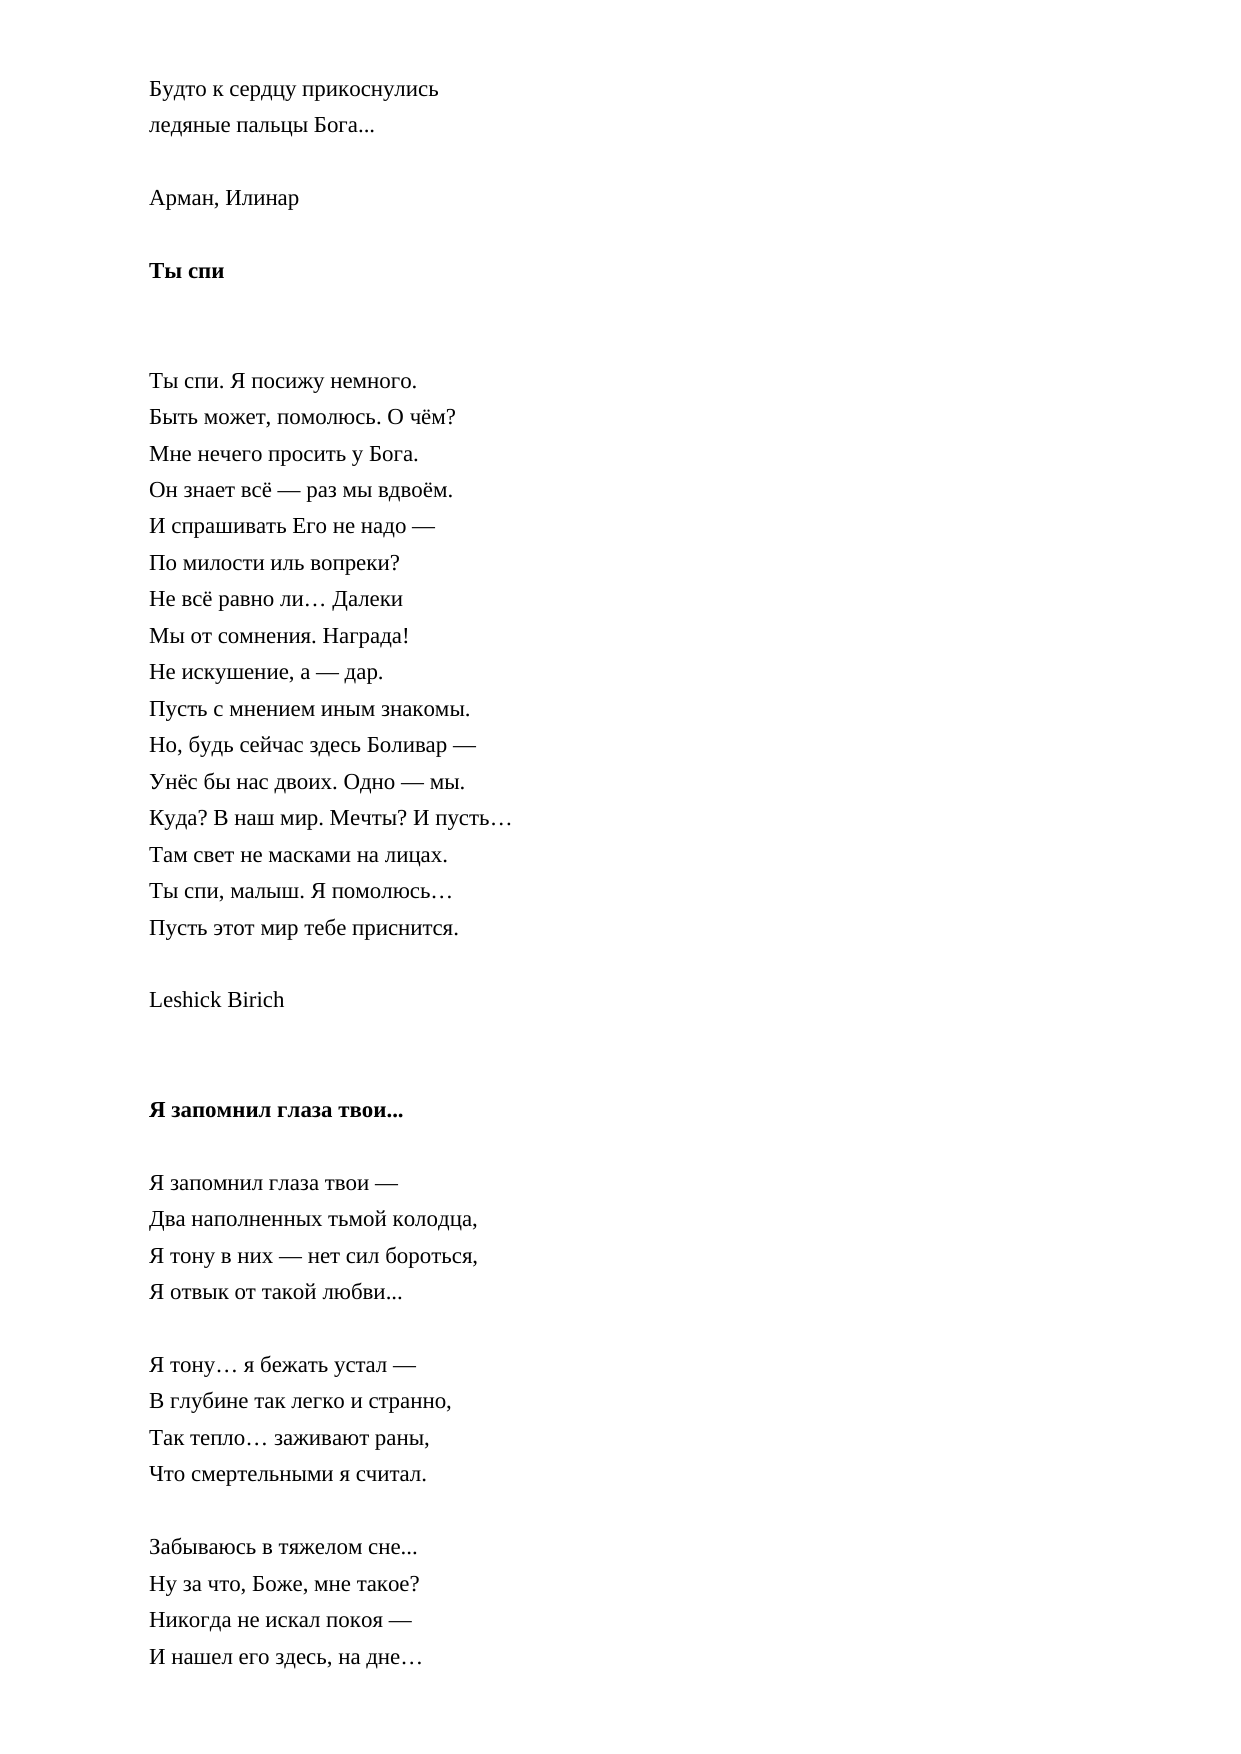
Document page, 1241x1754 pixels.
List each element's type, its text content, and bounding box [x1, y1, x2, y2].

text Мне нечего просить у Бога. [75, 439, 1165, 466]
text Забываюсь в тяжелом сне... [75, 1533, 1165, 1560]
text Я запомнил глаза твои — [75, 1169, 1165, 1195]
text Он знает всё — раз мы вдвоём. [75, 476, 1165, 502]
text По милости иль вопреки? [75, 549, 1165, 575]
text Leshick Birich [75, 986, 1165, 1013]
text Куда? В наш мир. Мечты? И пусть… [75, 804, 1165, 831]
text Будто к сердцу прикоснулись [75, 75, 1165, 101]
text Я запомнил глаза твои... [75, 1096, 1165, 1122]
text Пусть этот мир тебе приснится. [75, 913, 1165, 940]
text И спрашивать Его не надо — [75, 512, 1165, 539]
text Мы от сомнения. Награда! [75, 622, 1165, 648]
text Унёс бы нас двоих. Одно — мы. [75, 768, 1165, 794]
text Ты спи [75, 257, 1165, 284]
text Там свет не масками на лицах. [75, 841, 1165, 867]
text Я тону… я бежать устал — [75, 1351, 1165, 1377]
text Но, будь сейчас здесь Боливар — [75, 731, 1165, 758]
text Пусть с мнением иным знакомы. [75, 695, 1165, 721]
text Ты спи, малыш. Я помолюсь… [75, 877, 1165, 903]
text И нашел его здесь, на дне… [75, 1643, 1165, 1669]
text Арман, Илинар [75, 184, 1165, 211]
text Не всё равно ли… Далеки [75, 585, 1165, 612]
text Я отвык от такой любви... [75, 1278, 1165, 1304]
text ледяные пальцы Бога... [75, 111, 1165, 138]
text Что смертельными я считал. [75, 1460, 1165, 1487]
text Никогда не искал покоя — [75, 1606, 1165, 1633]
text Два наполненных тьмой колодца, [75, 1205, 1165, 1232]
text Не искушение, а — дар. [75, 658, 1165, 685]
text В глубине так легко и странно, [75, 1387, 1165, 1414]
text Ну за что, Боже, мне такое? [75, 1570, 1165, 1596]
text Я тону в них — нет сил бороться, [75, 1242, 1165, 1268]
text Так тепло… заживают раны, [75, 1424, 1165, 1450]
text Быть может, помолюсь. О чём? [75, 403, 1165, 429]
text Ты спи. Я посижу немного. [75, 367, 1165, 393]
